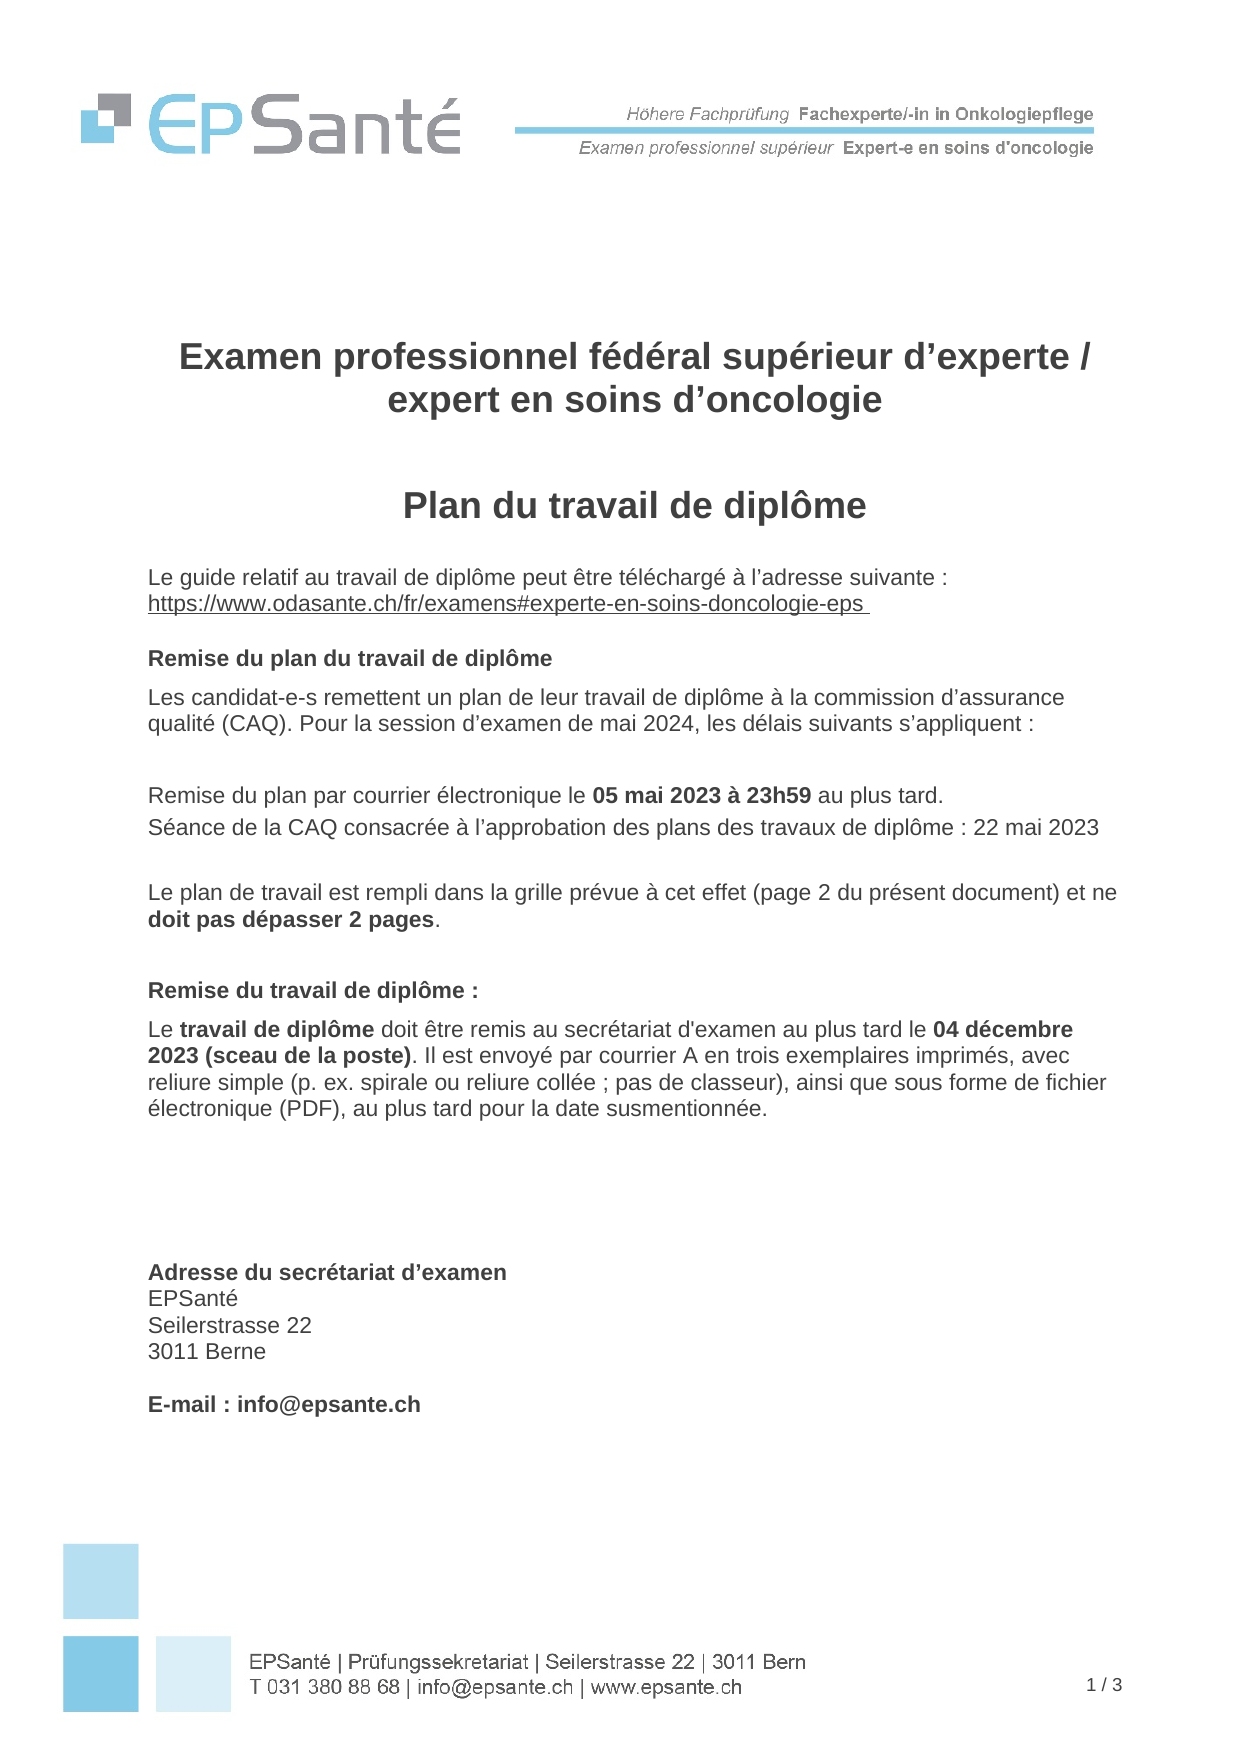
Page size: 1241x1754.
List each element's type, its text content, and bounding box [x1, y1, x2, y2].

text Le plan de travail est rempli dans la grille prévue à cet effet (page 2 du présent document) et ne doit pas dépasser 2 pages. [148, 879, 1122, 932]
text EPSanté [148, 1285, 1122, 1312]
text Adresse du secrétariat d’examen [148, 1259, 1122, 1285]
text E-mail : info@epsante.ch [148, 1391, 1122, 1417]
text Séance de la CAQ consacrée à l’approbation des plans des travaux de diplôme : 22 mai 2023 [148, 814, 1122, 841]
text Le guide relatif au travail de diplôme peut être téléchargé à l’adresse suivante : https://www.odasante.ch/fr/examens#experte-en-soins-doncologie-eps [148, 563, 1122, 616]
text Plan du travail de diplôme [148, 483, 1122, 526]
text Les candidat-e-s remettent un plan de leur travail de diplôme à la commission d’assurance qualité (CAQ). Pour la session d’examen de mai 2024, les délais suivants s’appliquent : [148, 684, 1122, 736]
text Le travail de diplôme doit être remis au secrétariat d'examen au plus tard le 04 décembre 2023 (sceau de la poste). Il est envoyé par courrier A en trois exemplaires imprimés, avec reliure simple (p. ex. spirale ou reliure collée ; pas de classeur), ainsi que sous forme de fichier électronique (PDF), au plus tard pour la date susmentionnée. [148, 1016, 1122, 1121]
picture [1, 0, 1241, 1752]
text Remise du plan du travail de diplôme [148, 645, 1122, 671]
text 3011 Berne [148, 1338, 1122, 1364]
text Remise du travail de diplôme : [148, 977, 1122, 1003]
text Examen professionnel fédéral supérieur d’experte / expert en soins d’oncologie [148, 334, 1122, 420]
text Remise du plan par courrier électronique le 05 mai 2023 à 23h59 au plus tard. [148, 782, 1122, 808]
text Seilerstrasse 22 [148, 1312, 1122, 1338]
